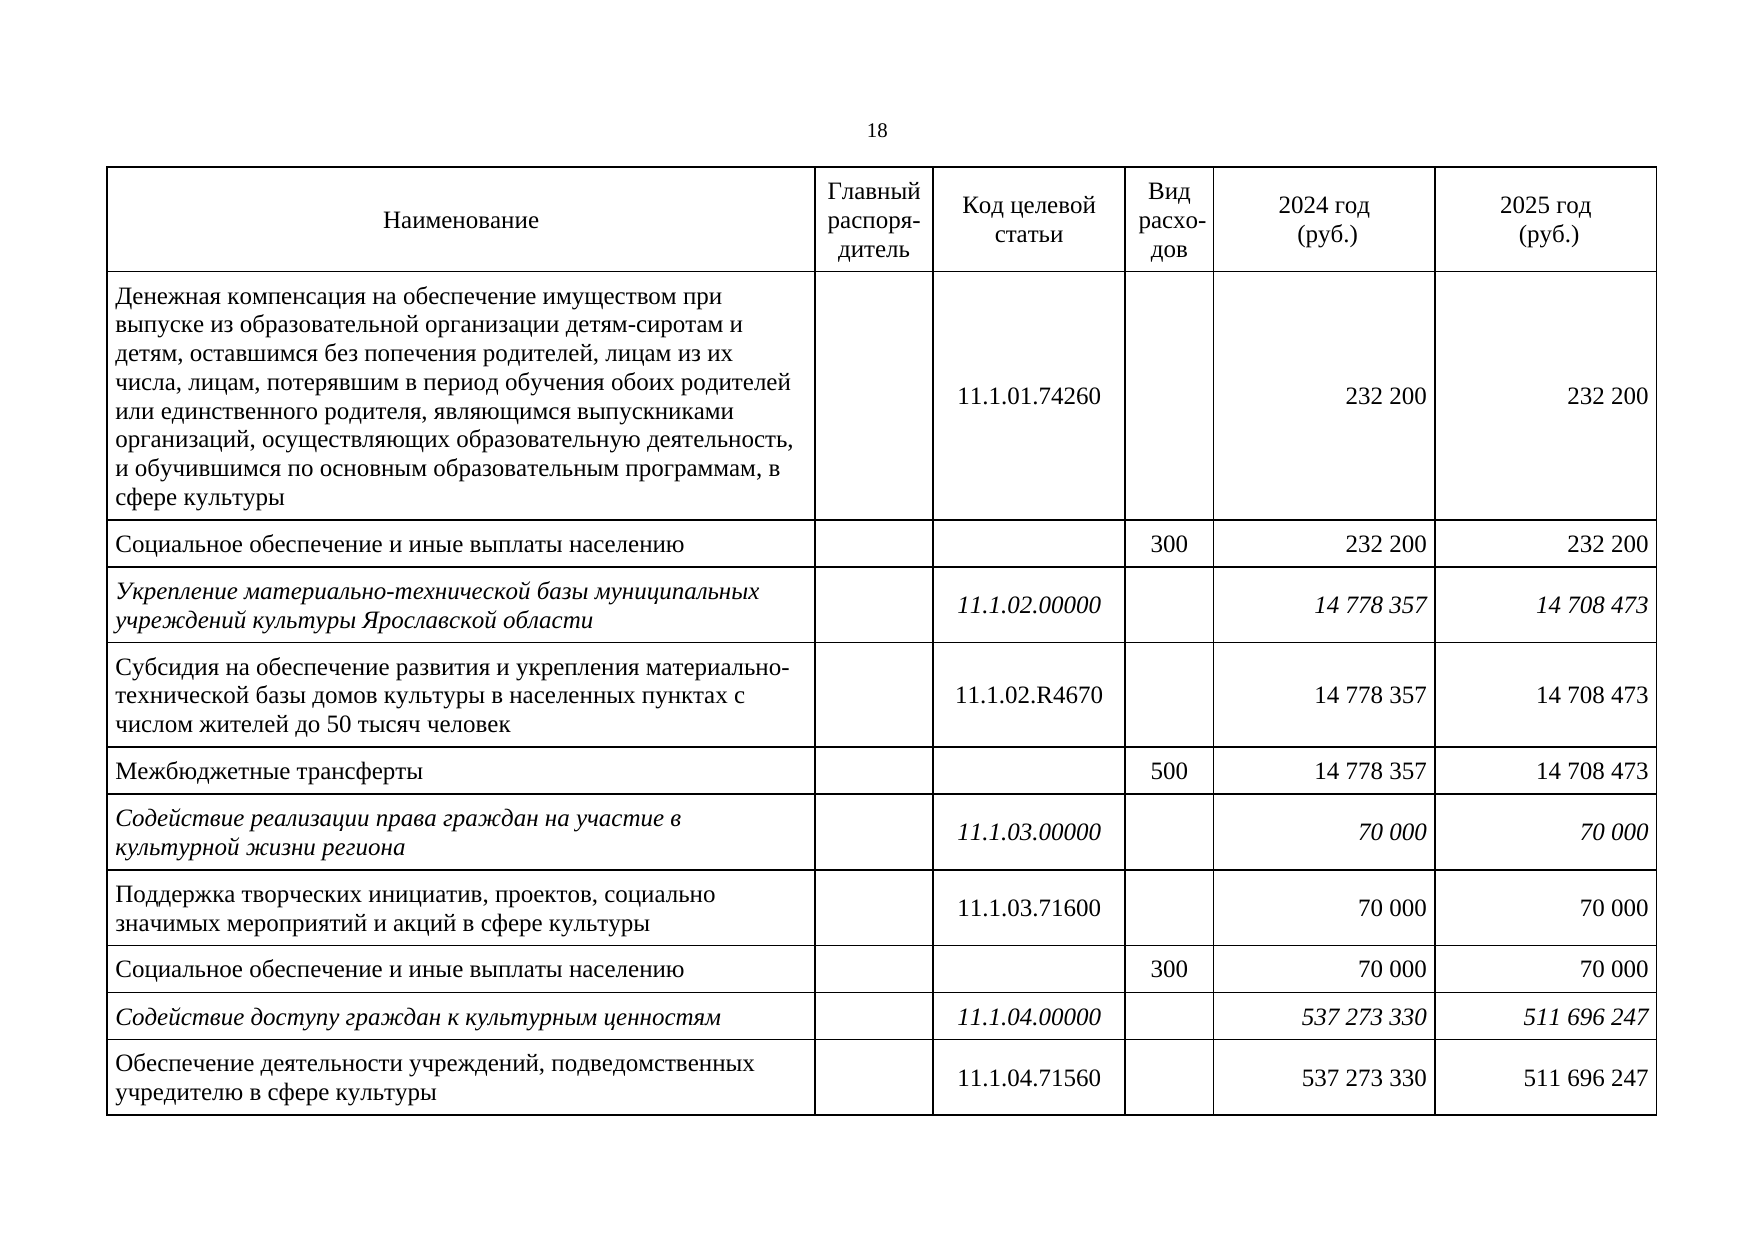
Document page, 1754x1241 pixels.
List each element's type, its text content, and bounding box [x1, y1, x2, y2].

table_cell Субсидия на обеспечение развития и укрепления материально-технической базы домов культуры в населенных пунктах с числом жителей до 50 тысяч человек [108, 643, 814, 746]
table_cell Денежная компенсация на обеспечение имуществом при выпуске из образовательной организации детям-сиротам и детям, оставшимся без попечения родителей, лицам из их числа, лицам, потерявшим в период обучения обоих родителей или единственного родителя, являющимся выпускниками организаций, осуществляющих образовательную деятельность, и обучившимся по основным образовательным программам, в сфере культуры [108, 272, 814, 519]
table_cell 511 696 247 [1436, 993, 1656, 1039]
table_cell Социальное обеспечение и иные выплаты населению [108, 521, 814, 566]
table_cell 14 778 357 [1214, 568, 1434, 642]
table_cell 14 708 473 [1436, 568, 1656, 642]
table_cell 11.1.02.R4670 [934, 643, 1124, 746]
table_cell 70 000 [1214, 946, 1434, 992]
table_cell 11.1.03.00000 [934, 795, 1124, 869]
table_header [816, 168, 932, 271]
table_cell Содействие реализации права граждан на участие в культурной жизни региона [108, 795, 814, 869]
table_cell 537 273 330 [1214, 993, 1434, 1039]
table_cell [1126, 568, 1213, 642]
table_header [1214, 168, 1434, 271]
table_cell [1126, 993, 1213, 1039]
table_cell [934, 946, 1124, 992]
table_cell [934, 748, 1124, 793]
table_cell 511 696 247 [1436, 1040, 1656, 1114]
table_cell 11.1.04.00000 [934, 993, 1124, 1039]
table_cell 70 000 [1436, 946, 1656, 992]
table_cell Поддержка творческих инициатив, проектов, социально значимых мероприятий и акций в сфере культуры [108, 871, 814, 945]
table_cell 537 273 330 [1214, 1040, 1434, 1114]
table_cell 300 [1126, 946, 1213, 992]
table_cell 70 000 [1214, 871, 1434, 945]
table_cell 232 200 [1214, 272, 1434, 519]
table_cell [816, 643, 932, 746]
table_cell 70 000 [1436, 871, 1656, 945]
table_cell Укрепление материально-технической базы муниципальных учреждений культуры Ярославской области [108, 568, 814, 642]
table_cell 300 [1126, 521, 1213, 566]
table_cell 232 200 [1214, 521, 1434, 566]
table_cell 232 200 [1436, 521, 1656, 566]
table_cell 70 000 [1436, 795, 1656, 869]
table_cell 232 200 [1436, 272, 1656, 519]
table_cell [1126, 272, 1213, 519]
table_cell [1126, 795, 1213, 869]
table_cell [1126, 643, 1213, 746]
table_cell 70 000 [1214, 795, 1434, 869]
table_cell Межбюджетные трансферты [108, 748, 814, 793]
table_cell 14 778 357 [1214, 643, 1434, 746]
table_cell [816, 521, 932, 566]
table_cell [816, 748, 932, 793]
table_cell 11.1.03.71600 [934, 871, 1124, 945]
table_cell 500 [1126, 748, 1213, 793]
table_cell Обеспечение деятельности учреждений, подведомственных учредителю в сфере культуры [108, 1040, 814, 1114]
table_header [1436, 168, 1656, 271]
table_cell [816, 795, 932, 869]
table_cell [1126, 1040, 1213, 1114]
table_cell 11.1.01.74260 [934, 272, 1124, 519]
table_cell Содействие доступу граждан к культурным ценностям [108, 993, 814, 1039]
table_cell [816, 568, 932, 642]
table_cell [1126, 871, 1213, 945]
table_header [108, 168, 814, 271]
table_cell Социальное обеспечение и иные выплаты населению [108, 946, 814, 992]
table_cell [816, 993, 932, 1039]
table_cell 14 708 473 [1436, 748, 1656, 793]
table_cell [934, 521, 1124, 566]
table_cell 14 778 357 [1214, 748, 1434, 793]
table_cell [816, 1040, 932, 1114]
table_cell 11.1.04.71560 [934, 1040, 1124, 1114]
table_cell [816, 871, 932, 945]
table_cell 11.1.02.00000 [934, 568, 1124, 642]
table_header [1126, 168, 1213, 271]
table_cell 14 708 473 [1436, 643, 1656, 746]
table_cell [816, 946, 932, 992]
table_header [934, 168, 1124, 271]
table_cell [816, 272, 932, 519]
